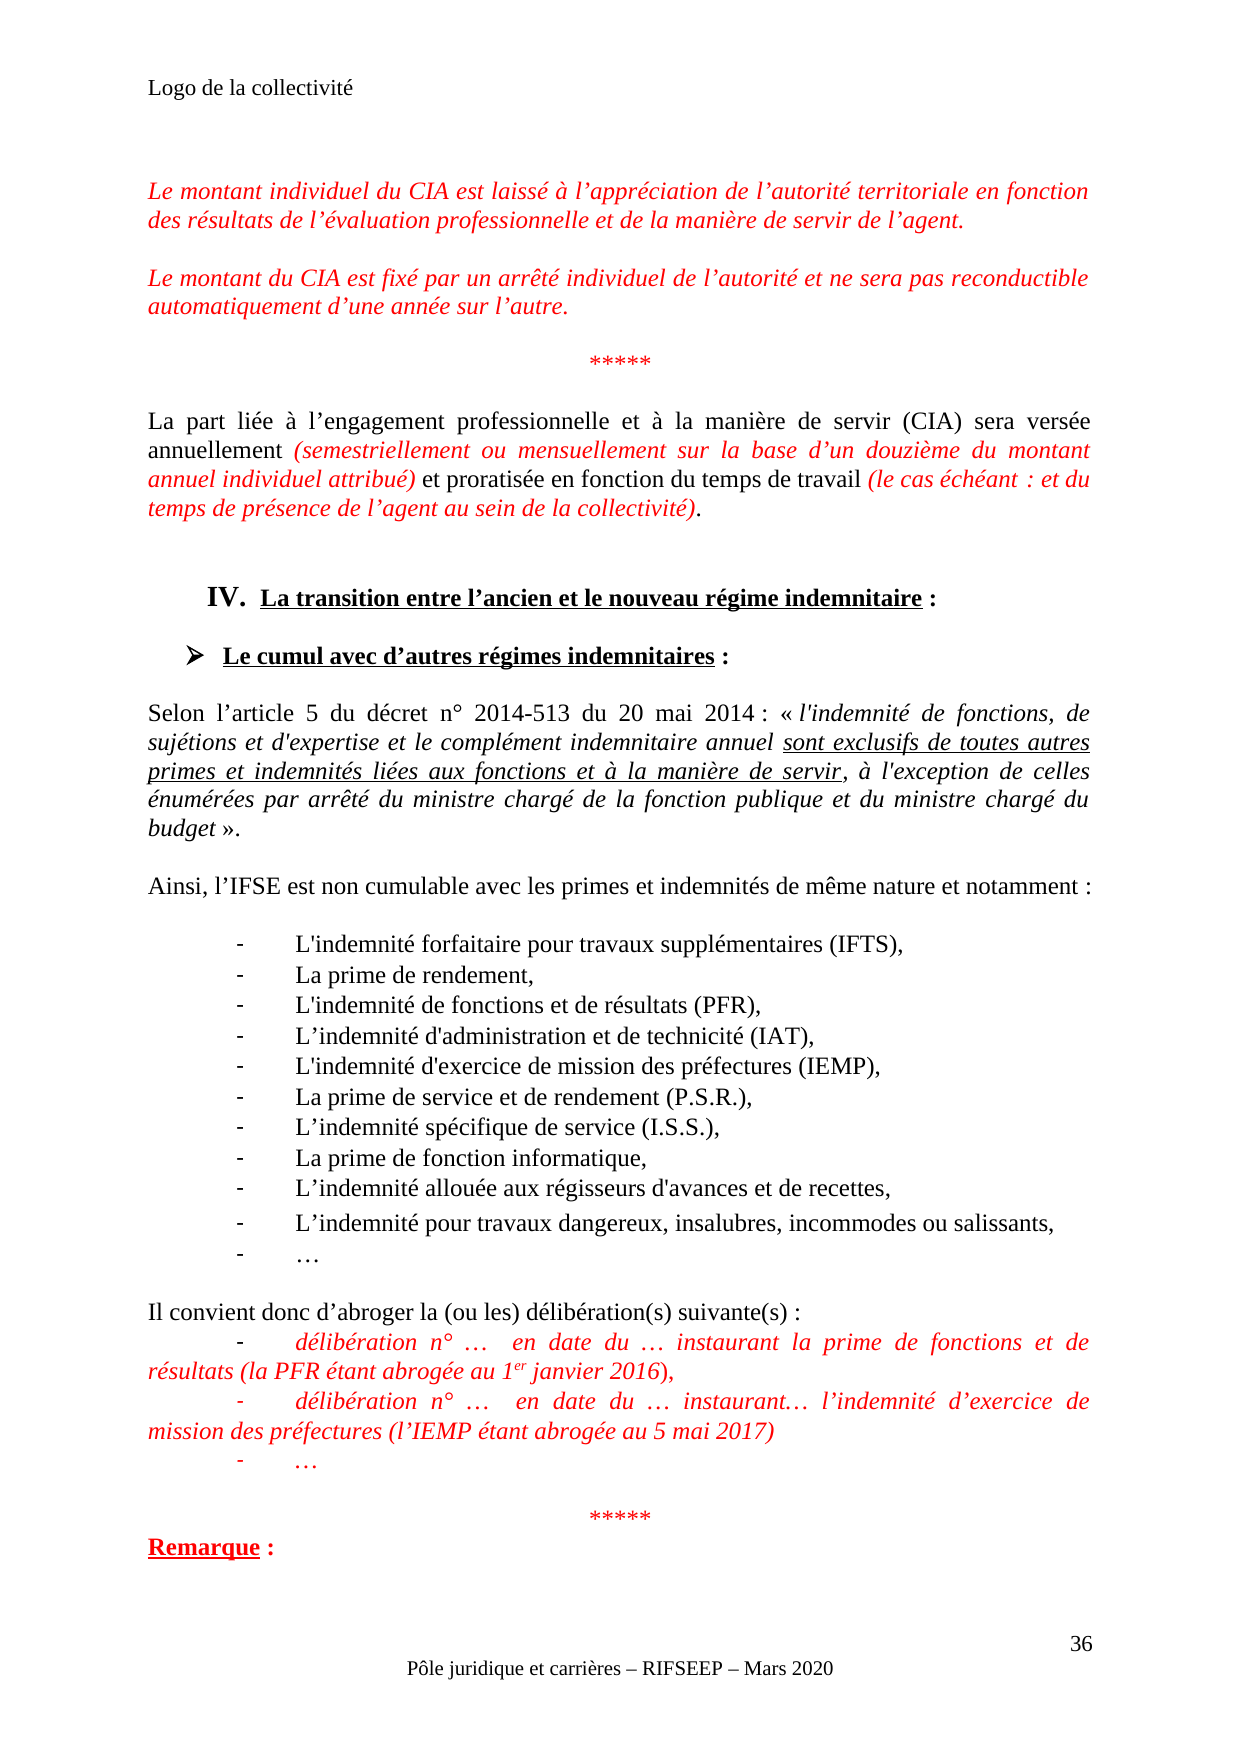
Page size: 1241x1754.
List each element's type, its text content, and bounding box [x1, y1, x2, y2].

text Le montant du CIA est fixé par un arrêté individuel de l’autorité et ne sera pas reconductible automatiquement d’une année sur l’autre. [148, 263, 1093, 320]
list L’indemnité pour travaux dangereux, insalubres, incommodes ou salissants, [148, 1207, 1093, 1238]
list L'indemnité d'exercice de mission des préfectures (IEMP), [148, 1050, 1093, 1081]
list L'indemnité forfaitaire pour travaux supplémentaires (IFTS), [148, 928, 1093, 959]
text Le montant individuel du CIA est laissé à l’appréciation de l’autorité territoriale en fonction des résultats de l’évaluation professionnelle et de la manière de servir de l’agent. [148, 176, 1093, 234]
list L’indemnité spécifique de service (I.S.S.), [148, 1111, 1093, 1142]
list … [148, 1238, 1093, 1268]
list L'indemnité de fonctions et de résultats (PFR), [148, 989, 1093, 1020]
text La part liée à l’engagement professionnelle et à la manière de servir (CIA) sera versée annuellement (semestriellement ou mensuellement sur la base d’un douzième du montant annuel individuel attribué) et proratisée en fonction du temps de travail (le cas échéant : et du temps de présence de l’agent au sein de la collectivité). [148, 406, 1093, 522]
list délibération n° … en date du … instaurant… l’indemnité d’exercice de mission des préfectures (l’IEMP étant abrogée au 5 mai 2017) [148, 1385, 1093, 1444]
list L’indemnité d'administration et de technicité (IAT), [148, 1020, 1093, 1050]
list La prime de service et de rendement (P.S.R.), [148, 1081, 1093, 1111]
text Il convient donc d’abroger la (ou les) délibération(s) suivante(s) : [148, 1297, 1093, 1326]
text Selon l’article 5 du décret n° 2014-513 du 20 mai 2014 : « l'indemnité de fonctions, de sujétions et d'expertise et le complément indemnitaire annuel sont exclusifs de toutes autres primes et indemnités liées aux fonctions et à la manière de servir, à l'exception de celles énumérées par arrêté du ministre chargé de la fonction publique et du ministre chargé du budget ». [148, 698, 1093, 842]
list L’indemnité allouée aux régisseurs d'avances et de recettes, [148, 1172, 1093, 1203]
list … [148, 1444, 1093, 1475]
list La prime de rendement, [148, 959, 1093, 989]
text ***** [148, 1504, 1093, 1532]
list La transition entre l’ancien et le nouveau régime indemnitaire : [207, 579, 1093, 613]
list Le cumul avec d’autres régimes indemnitaires : [185, 641, 1093, 669]
list délibération n° … en date du … instaurant la prime de fonctions et de résultats (la PFR étant abrogée au 1er janvier 2016), [148, 1326, 1093, 1385]
text Remarque : [148, 1532, 1093, 1561]
text Ainsi, l’IFSE est non cumulable avec les primes et indemnités de même nature et notamment : [148, 871, 1093, 899]
list La prime de fonction informatique, [148, 1142, 1093, 1172]
text ***** [148, 349, 1093, 378]
